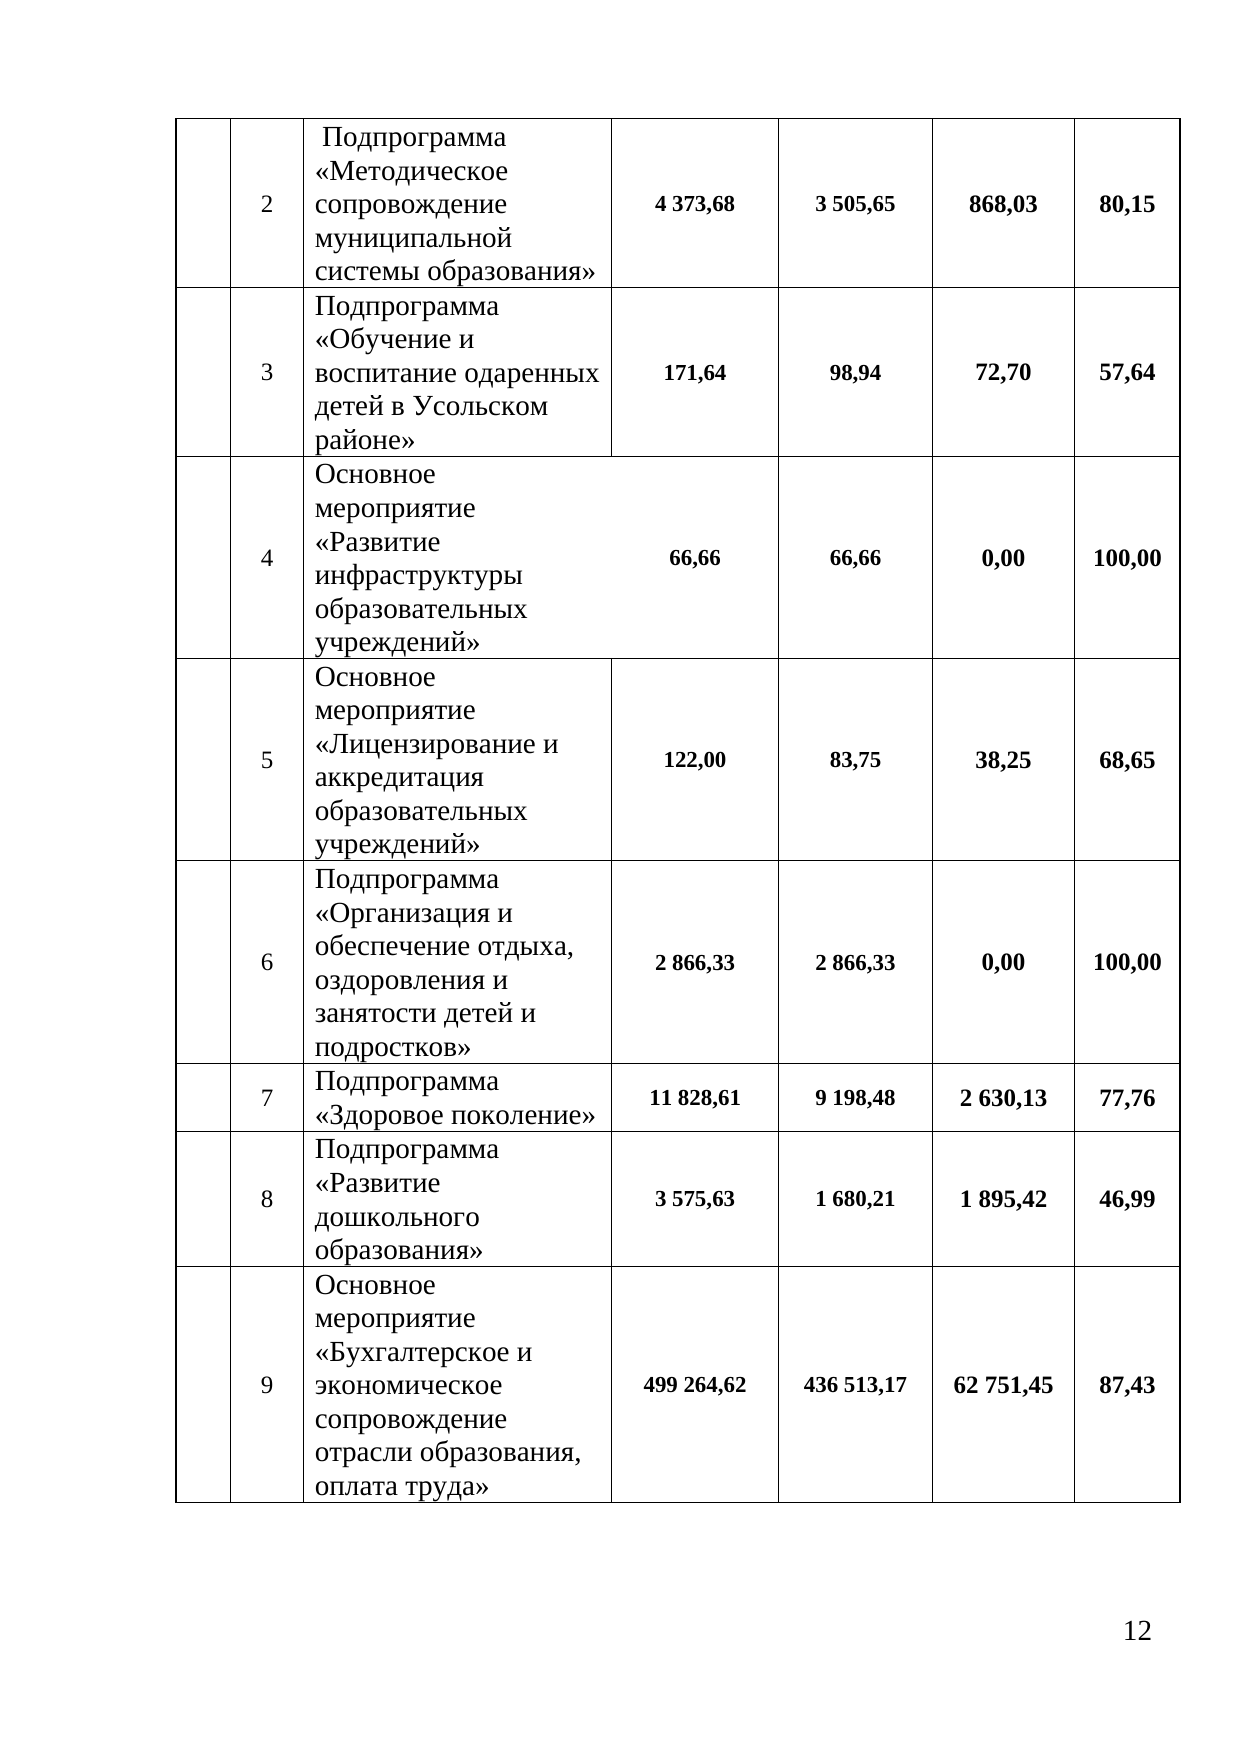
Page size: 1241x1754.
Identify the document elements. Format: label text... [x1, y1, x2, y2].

table_cell 11 828,61 [612, 1064, 778, 1131]
table_cell [177, 457, 230, 658]
table_cell 77,76 [1075, 1064, 1179, 1131]
table_cell 0,00 [933, 861, 1074, 1062]
table_cell 66,66 [779, 457, 932, 658]
table_cell Подпрограмма «Методическое сопровождение муниципальной системы образования» [304, 119, 611, 287]
table_cell 3 505,65 [779, 119, 932, 287]
table_cell 2 [231, 119, 303, 287]
table_cell Основное мероприятие «Бухгалтерское и экономическое сопровождение отрасли образования, оплата труда» [304, 1267, 611, 1502]
table_cell 3 575,63 [612, 1132, 778, 1266]
table_cell 122,00 [612, 659, 778, 860]
table_cell [177, 1267, 230, 1502]
table_cell 8 [231, 1132, 303, 1266]
table_cell 1 895,42 [933, 1132, 1074, 1266]
table_cell 2 630,13 [933, 1064, 1074, 1131]
table_cell Подпрограмма «Обучение и воспитание одаренных детей в Усольском районе» [304, 288, 611, 456]
table_cell 4 [231, 457, 303, 658]
table_cell 5 [231, 659, 303, 860]
table_cell Подпрограмма «Здоровое поколение» [304, 1064, 611, 1131]
table_cell [177, 119, 230, 287]
table_cell 436 513,17 [779, 1267, 932, 1502]
table_cell 46,99 [1075, 1132, 1179, 1266]
table_cell 87,43 [1075, 1267, 1179, 1502]
table_cell 100,00 [1075, 457, 1179, 658]
table_cell Подпрограмма «Организация и обеспечение отдыха, оздоровления и занятости детей и подростков» [304, 861, 611, 1062]
table_cell [177, 288, 230, 456]
table_cell 9 198,48 [779, 1064, 932, 1131]
table_cell 83,75 [779, 659, 932, 860]
table_cell 66,66 [611, 457, 778, 658]
table_cell 38,25 [933, 659, 1074, 860]
table_cell 72,70 [933, 288, 1074, 456]
table_cell 68,65 [1075, 659, 1179, 860]
table_cell 100,00 [1075, 861, 1179, 1062]
table_cell 868,03 [933, 119, 1074, 287]
table_cell Подпрограмма «Развитие дошкольного образования» [304, 1132, 611, 1266]
table_cell 0,00 [933, 457, 1074, 658]
table_cell Основное мероприятие «Развитие инфраструктуры образовательных учреждений» [304, 457, 611, 658]
table_cell [177, 861, 230, 1062]
table_cell 4 373,68 [612, 119, 778, 287]
table_cell 2 866,33 [612, 861, 778, 1062]
table_cell 80,15 [1075, 119, 1179, 287]
table_cell 171,64 [612, 288, 778, 456]
table_cell 9 [231, 1267, 303, 1502]
table_cell 62 751,45 [933, 1267, 1074, 1502]
table_cell 499 264,62 [612, 1267, 778, 1502]
table_cell [177, 1132, 230, 1266]
table_cell Основное мероприятие «Лицензирование и аккредитация образовательных учреждений» [304, 659, 611, 860]
table_cell 6 [231, 861, 303, 1062]
table_cell 98,94 [779, 288, 932, 456]
table_cell 7 [231, 1064, 303, 1131]
table_cell 1 680,21 [779, 1132, 932, 1266]
table_cell [177, 659, 230, 860]
table_cell 2 866,33 [779, 861, 932, 1062]
table_cell 3 [231, 288, 303, 456]
table_cell [177, 1064, 230, 1131]
table_cell 57,64 [1075, 288, 1179, 456]
